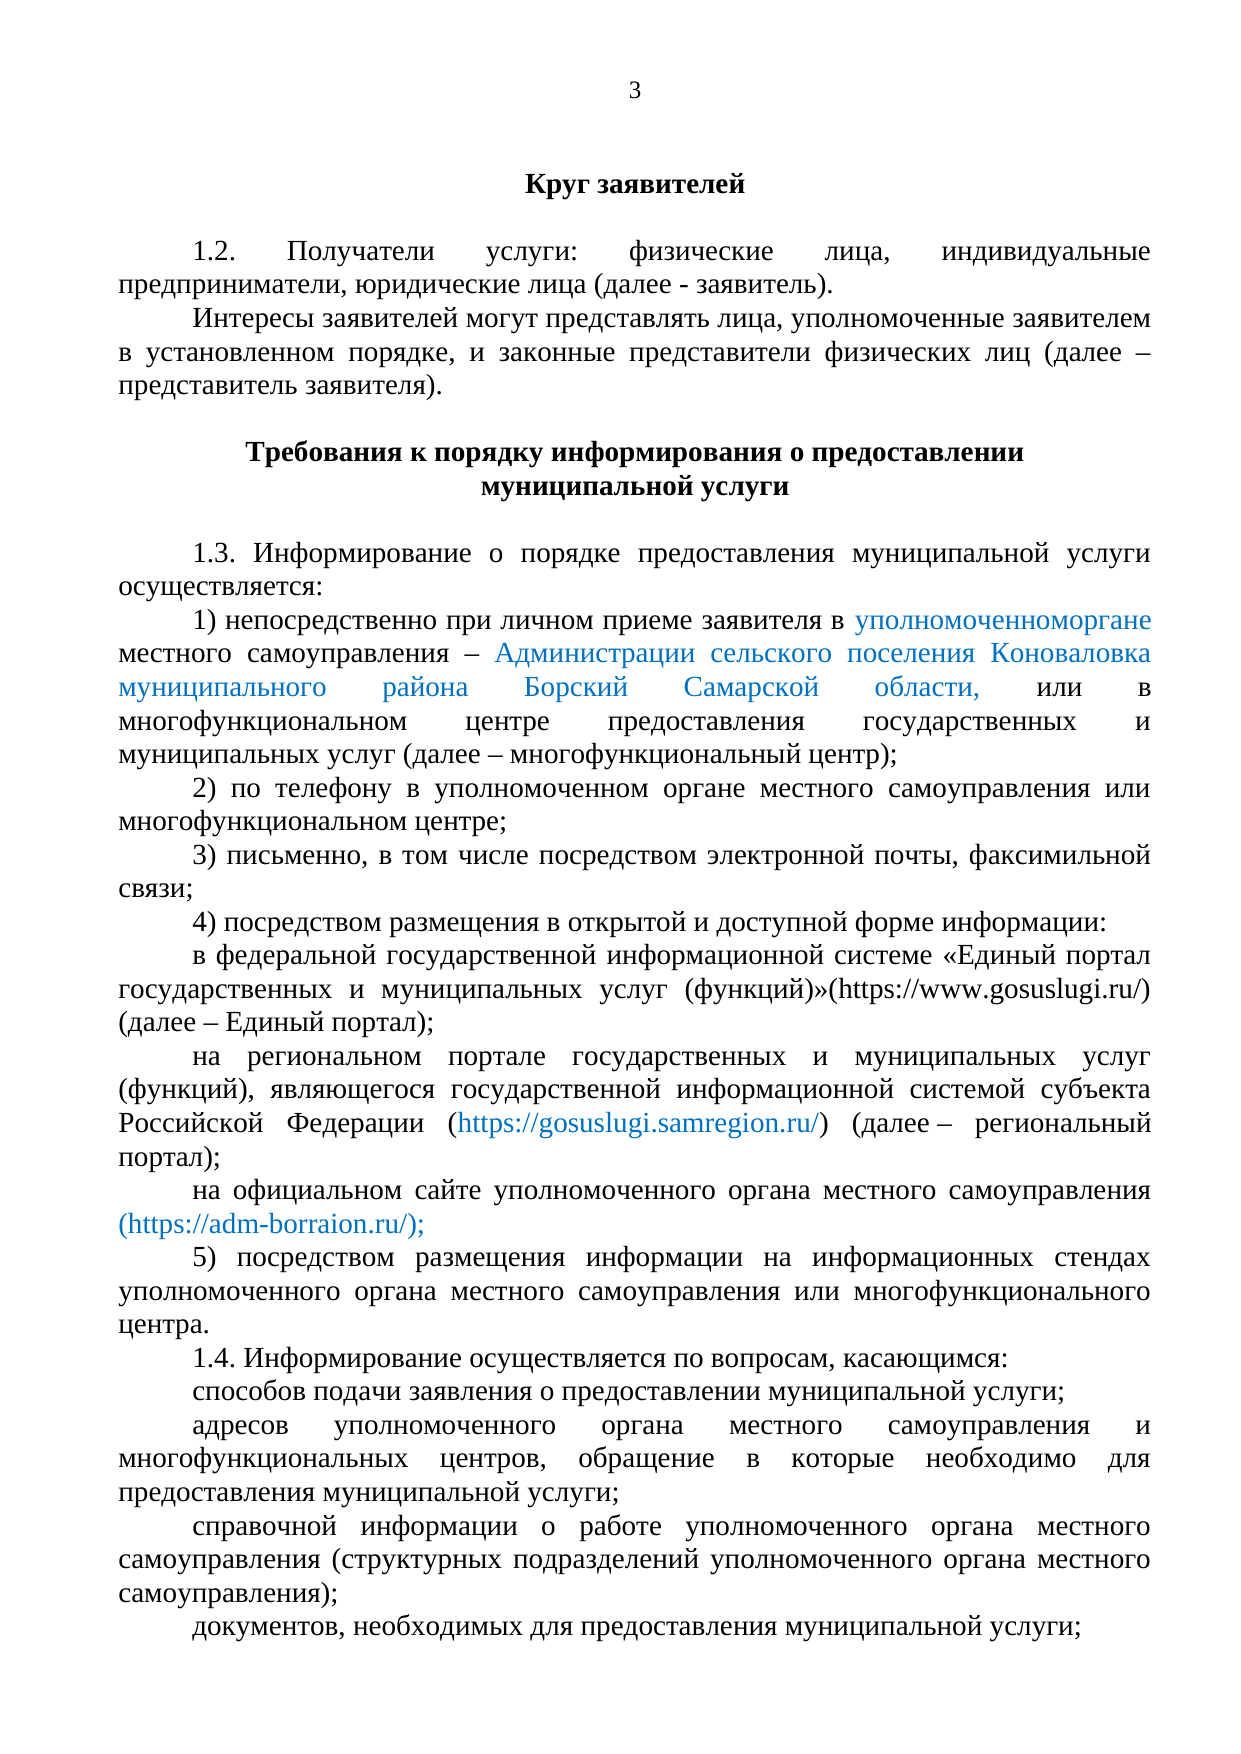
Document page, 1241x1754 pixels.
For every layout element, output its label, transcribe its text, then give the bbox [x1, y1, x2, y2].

text адресов уполномоченного органа местного самоуправления и многофункциональных центров, обращение в которые необходимо для предоставления муниципальной услуги; [118, 1407, 1152, 1508]
text 1.4. Информирование осуществляется по вопросам, касающимся: [118, 1340, 1152, 1373]
text справочной информации о работе уполномоченного органа местного самоуправления (структурных подразделений уполномоченного органа местного самоуправления); [118, 1508, 1152, 1608]
text Интересы заявителей могут представлять лица, уполномоченные заявителем в установленном порядке, и законные представители физических лиц (далее – представитель заявителя). [118, 300, 1152, 401]
text муниципальной услуги [118, 468, 1152, 501]
text Круг заявителей [118, 166, 1152, 199]
title Требования к порядку информирования о предоставлении [118, 434, 1152, 468]
text 5) посредством размещения информации на информационных стендах уполномоченного органа местного самоуправления или многофункционального центра. [118, 1239, 1152, 1340]
text 4) посредством размещения в открытой и доступной форме информации: [118, 904, 1152, 937]
text на официальном сайте уполномоченного органа местного самоуправления (https://adm-borraion.ru/); [118, 1172, 1152, 1239]
text на региональном портале государственных и муниципальных услуг (функций), являющегося государственной информационной системой субъекта Российской Федерации (https://gosuslugi.samregion.ru/) (далее – региональный портал); [118, 1038, 1152, 1172]
text способов подачи заявления о предоставлении муниципальной услуги; [118, 1373, 1152, 1407]
text 3) письменно, в том числе посредством электронной почты, факсимильной связи; [118, 837, 1152, 904]
text документов, необходимых для предоставления муниципальной услуги; [118, 1608, 1152, 1642]
text 1.3. Информирование о порядке предоставления муниципальной услуги осуществляется: [118, 535, 1152, 602]
text 2) по телефону в уполномоченном органе местного самоуправления или многофункциональном центре; [118, 770, 1152, 837]
text 1.2. Получатели услуги: физические лица, индивидуальные предприниматели, юридические лица (далее - заявитель). [118, 233, 1152, 300]
text в федеральной государственной информационной системе «Единый портал государственных и муниципальных услуг (функций)»(https://www.gosuslugi.ru/) (далее – Единый портал); [118, 937, 1152, 1038]
text 1) непосредственно при личном приеме заявителя в уполномоченноморгане местного самоуправления – Администрации сельского поселения Коноваловка муниципального района Борский Самарской области, или в многофункциональном центре предоставления государственных и муниципальных услуг (далее – многофункциональный центр); [118, 602, 1152, 770]
